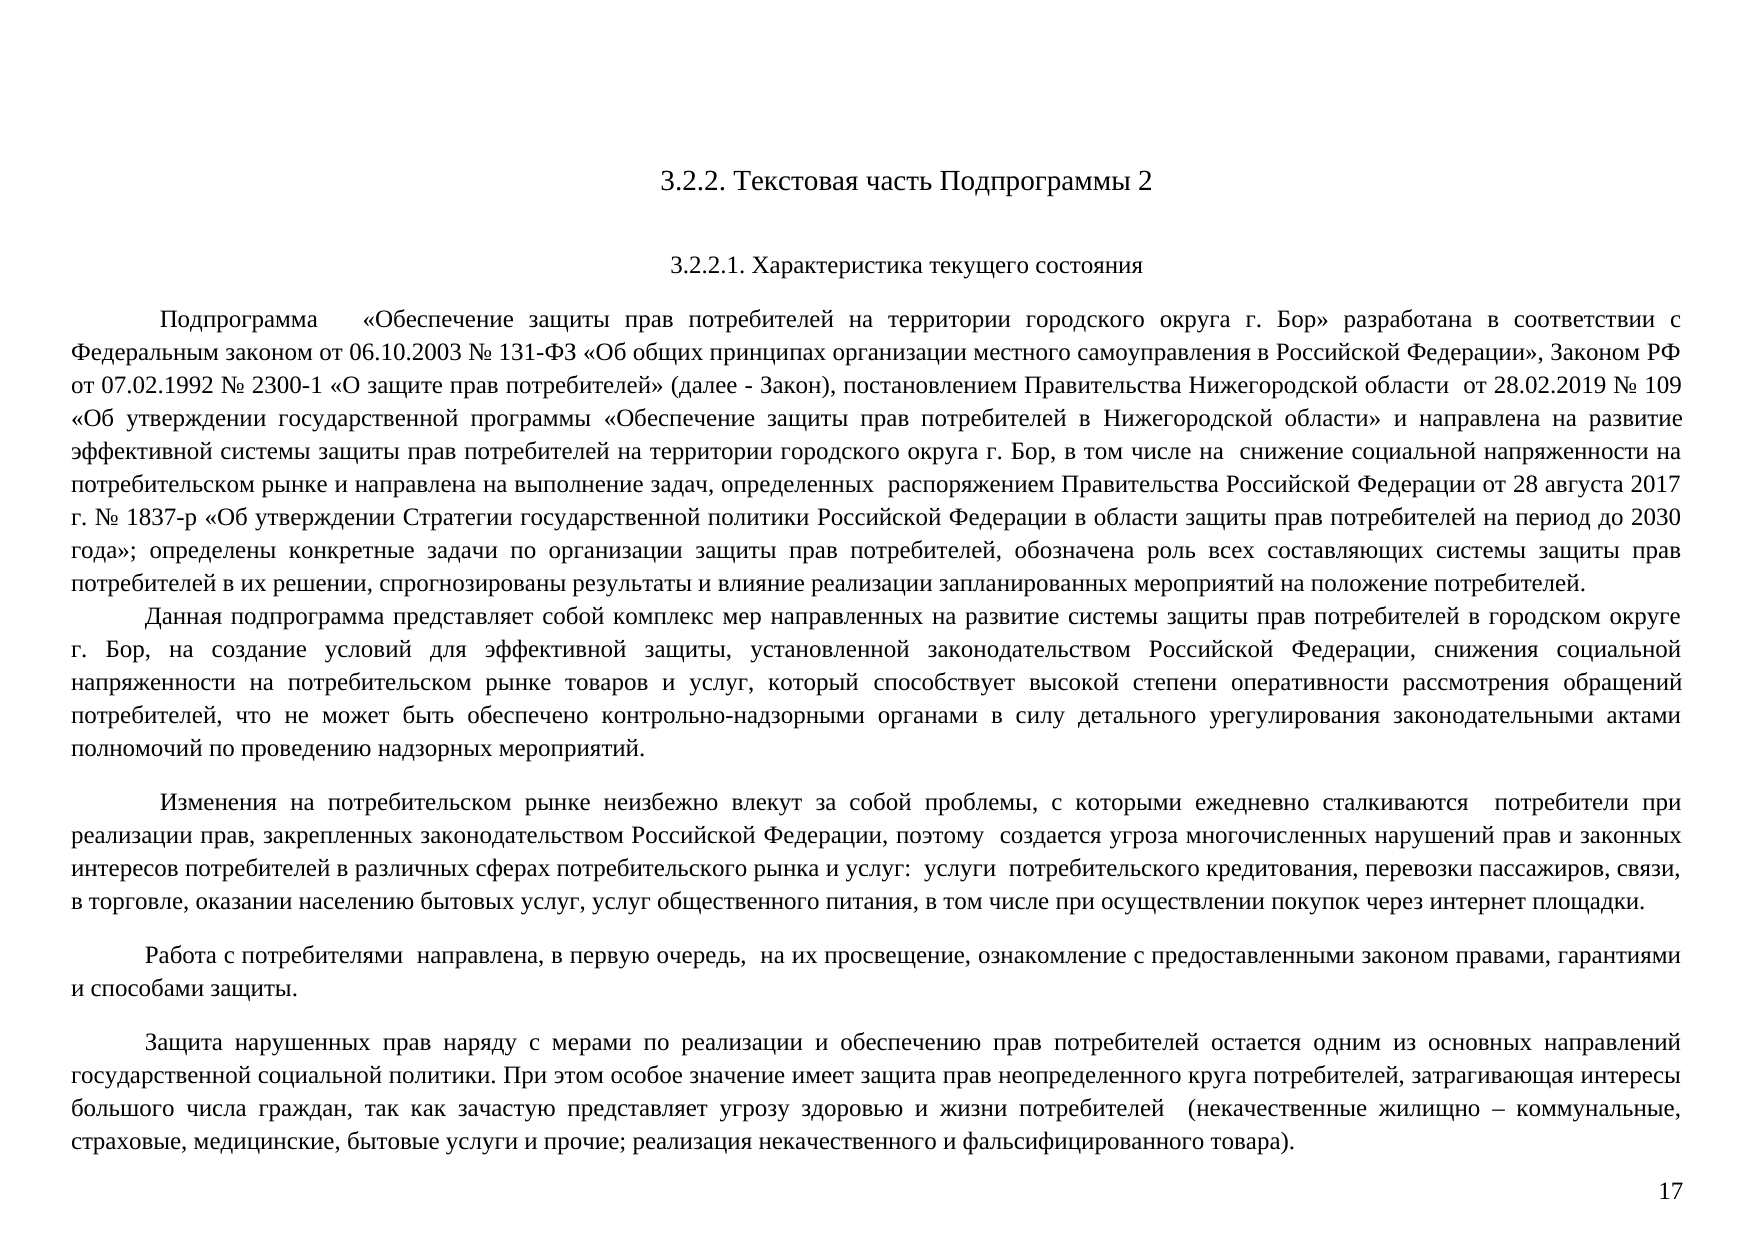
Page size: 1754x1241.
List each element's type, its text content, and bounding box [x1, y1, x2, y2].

text 3.2.2.1. Характеристика текущего состояния [71, 250, 1683, 279]
text Изменения на потребительском рынке неизбежно влекут за собой проблемы, с которыми ежедневно сталкиваются потребители при реализации прав, закрепленных законодательством Российской Федерации, поэтому создается угроза многочисленных нарушений прав и законных интересов потребителей в различных сферах потребительского рынка и услуг: услуги потребительского кредитования, перевозки пассажиров, связи, в торговле, оказании населению бытовых услуг, услуг общественного питания, в том числе при осуществлении покупок через интернет площадки. [71, 787, 1683, 915]
text Защита нарушенных прав наряду с мерами по реализации и обеспечению прав потребителей остается одним из основных направлений государственной социальной политики. При этом особое значение имеет защита прав неопределенного круга потребителей, затрагивающая интересы большого числа граждан, так как зачастую представляет угрозу здоровью и жизни потребителей (некачественные жилищно – коммунальные, страховые, медицинские, бытовые услуги и прочие; реализация некачественного и фальсифицированного товара). [71, 1027, 1683, 1154]
text Подпрограмма «Обеспечение защиты прав потребителей на территории городского округа г. Бор» разработана в соответствии с Федеральным законом от 06.10.2003 № 131-ФЗ «Об общих принципах организации местного самоуправления в Российской Федерации», Законом РФ от 07.02.1992 № 2300-1 «О защите прав потребителей» (далее - Закон), постановлением Правительства Нижегородской области от 28.02.2019 № 109 «Об утверждении государственной программы «Обеспечение защиты прав потребителей в Нижегородской области» и направлена на развитие эффективной системы защиты прав потребителей на территории городского округа г. Бор, в том числе на снижение социальной напряженности на потребительском рынке и направлена на выполнение задач, определенных распоряжением Правительства Российской Федерации от 28 августа 2017 г. № 1837-р «Об утверждении Стратегии государственной политики Российской Федерации в области защиты прав потребителей на период до 2030 года»; определены конкретные задачи по организации защиты прав потребителей, обозначена роль всех составляющих системы защиты прав потребителей в их решении, спрогнозированы результаты и влияние реализации запланированных мероприятий на положение потребителей. [71, 304, 1683, 597]
text Данная подпрограмма представляет собой комплекс мер направленных на развитие системы защиты прав потребителей в городском округе г. Бор, на создание условий для эффективной защиты, установленной законодательством Российской Федерации, снижения социальной напряженности на потребительском рынке товаров и услуг, который способствует высокой степени оперативности рассмотрения обращений потребителей, что не может быть обеспечено контрольно-надзорными органами в силу детального урегулирования законодательными актами полномочий по проведению надзорных мероприятий. [71, 601, 1683, 762]
text Работа с потребителями направлена, в первую очередь, на их просвещение, ознакомление с предоставленными законом правами, гарантиями и способами защиты. [71, 940, 1683, 1002]
subtitle 3.2.2. Текстовая часть Подпрограммы 2 [71, 163, 1683, 197]
